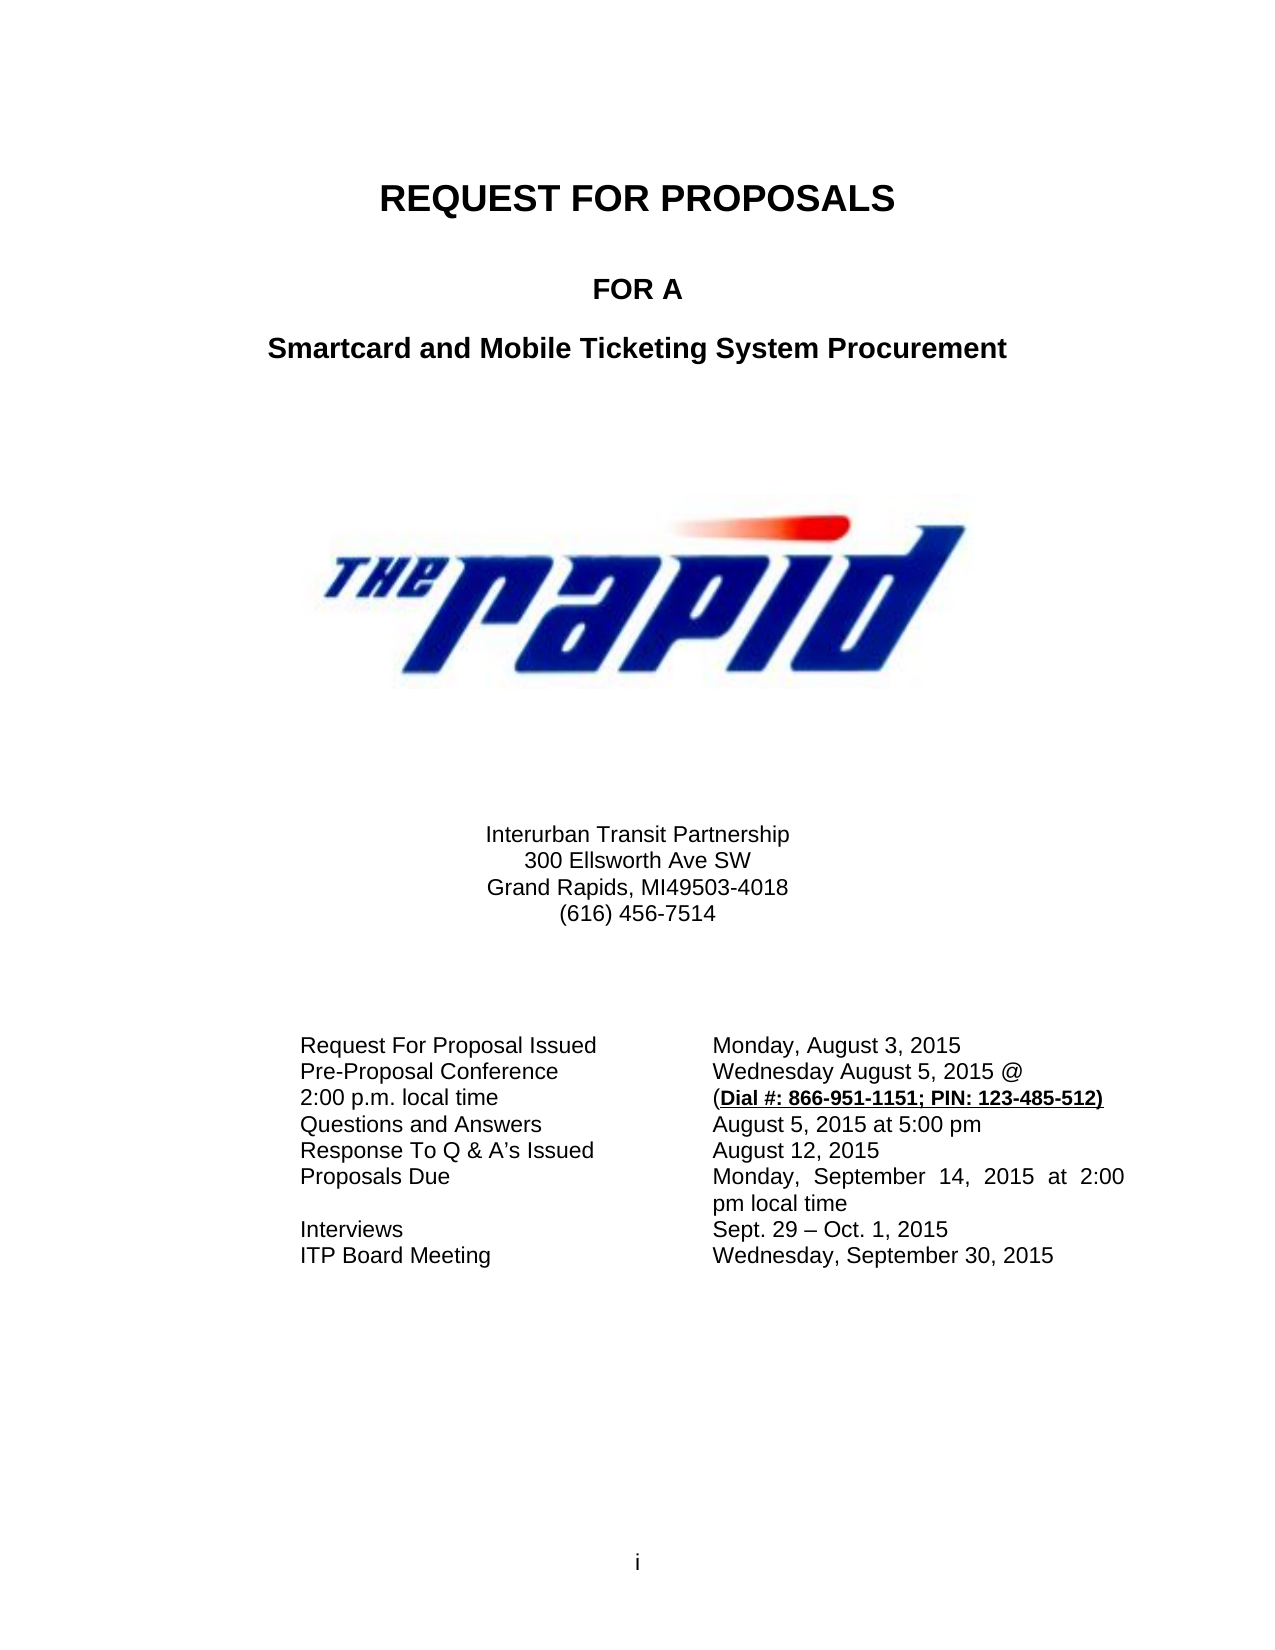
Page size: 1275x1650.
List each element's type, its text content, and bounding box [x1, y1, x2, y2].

text Proposals Due Monday, September 14, 2015 at 2:00 pm local time [300, 1163, 1125, 1216]
text REQUEST FOR PROPOSALS [150, 176, 1125, 219]
text (616) 456-7514 [150, 900, 1125, 926]
text Response To Q & A’s Issued August 12, 2015 [300, 1137, 1125, 1163]
text ITP Board Meeting Wednesday, September 30, 2015 [300, 1242, 1125, 1269]
text Questions and Answers August 5, 2015 at 5:00 pm [300, 1111, 1125, 1137]
picture [300, 494, 975, 689]
text Pre-Proposal Conference Wednesday August 5, 2015 @ [300, 1058, 1125, 1084]
text Interurban Transit Partnership [150, 821, 1125, 847]
text Grand Rapids, MI49503-4018 [150, 873, 1125, 900]
text Interviews Sept. 29 – Oct. 1, 2015 [300, 1216, 1125, 1242]
text Request For Proposal Issued Monday, August 3, 2015 [300, 1032, 1125, 1058]
text FOR A [150, 272, 1125, 306]
text 2:00 p.m. local time (Dial #: 866-951-1151; PIN: 123-485-512) [300, 1084, 1125, 1111]
text Smartcard and Mobile Ticketing System Procurement [150, 331, 1125, 364]
text 300 Ellsworth Ave SW [150, 847, 1125, 873]
